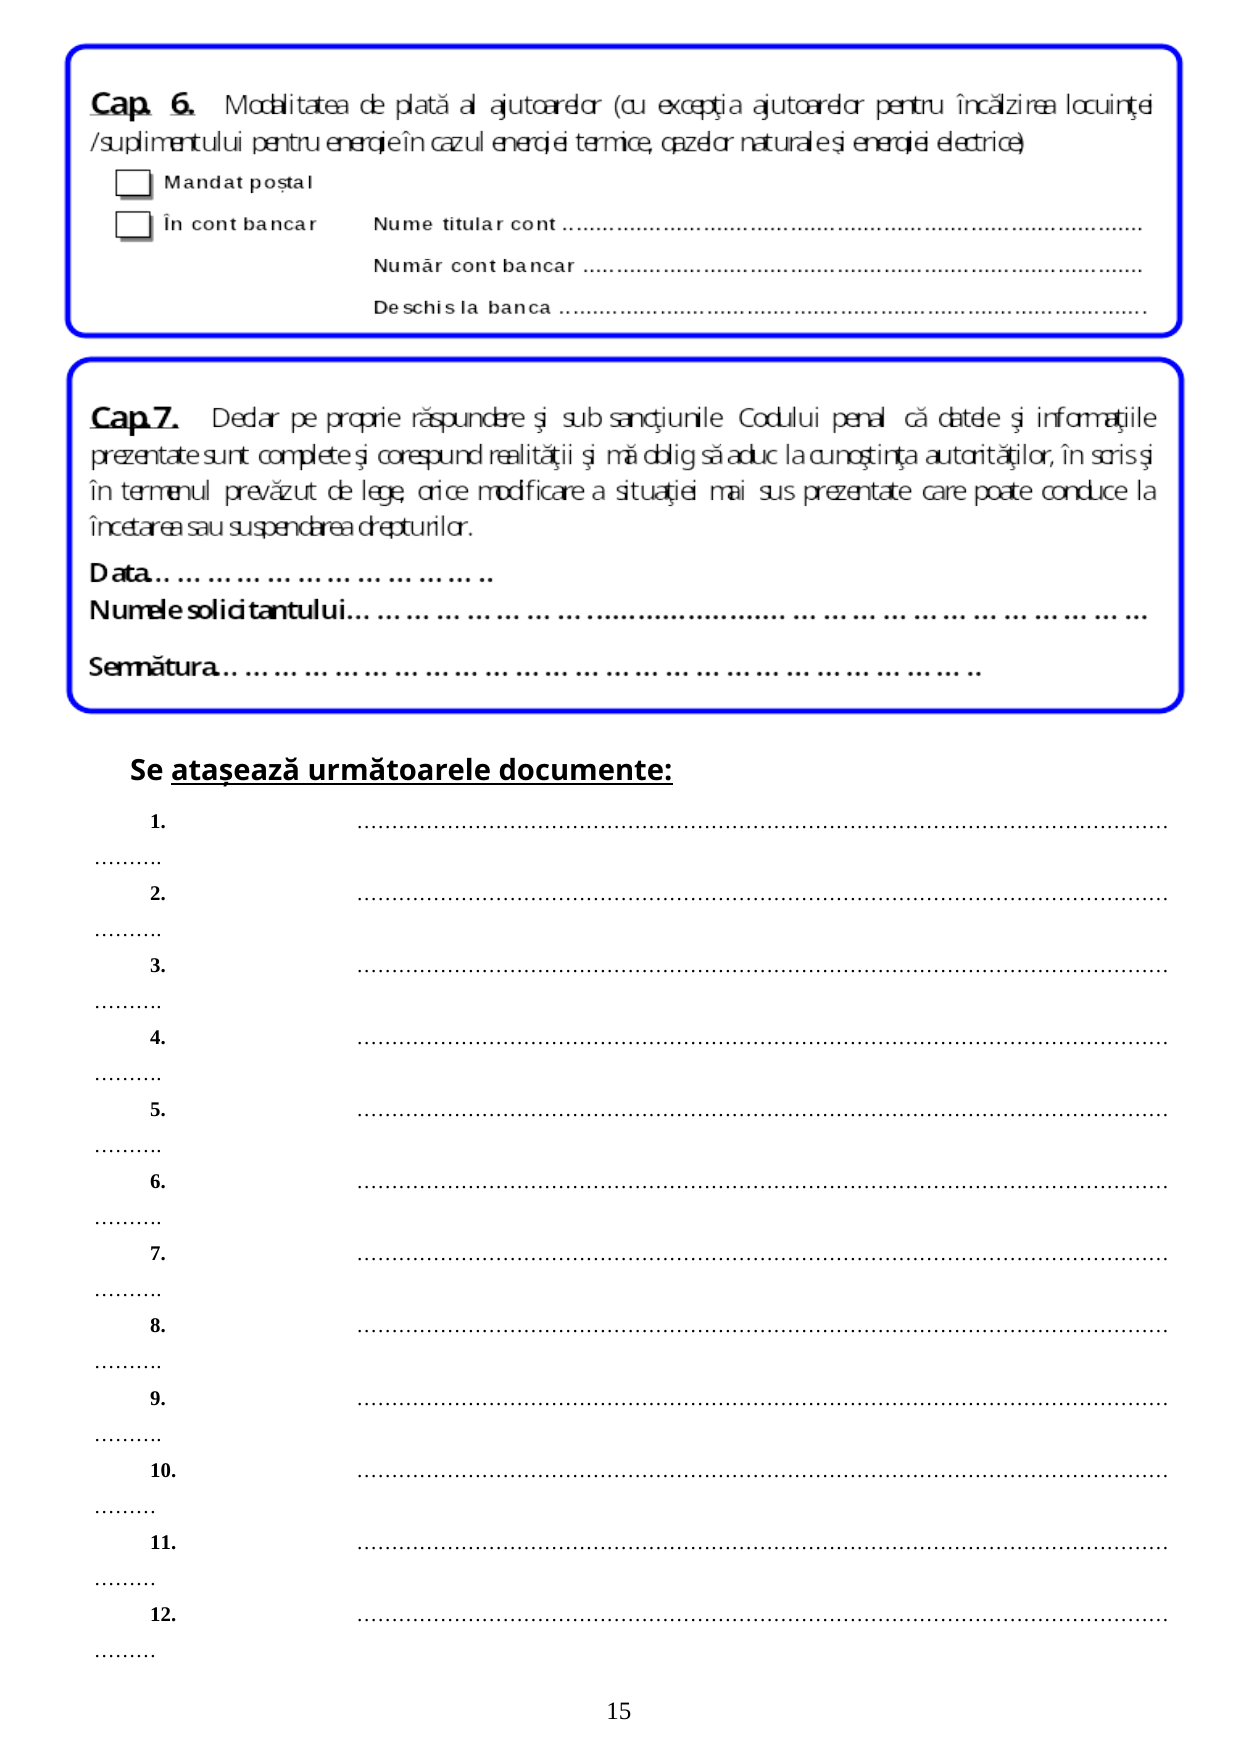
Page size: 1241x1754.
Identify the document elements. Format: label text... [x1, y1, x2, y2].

list ………………………………………………………………………………………………………………. [94, 1169, 1181, 1229]
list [94, 1529, 1181, 1590]
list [94, 1457, 1181, 1518]
list ………………………………………………………………………………………………………………. [94, 1097, 1181, 1157]
text Se ataşează următoarele documente: [56, 749, 1181, 789]
list ………………………………………………………………………………………………………………. [94, 1313, 1181, 1373]
list ………………………………………………………………………………………………………………. [94, 1241, 1181, 1301]
list ………………………………………………………………………………………………………………. [94, 1025, 1181, 1085]
list ………………………………………………………………………………………………………………. [94, 881, 1181, 941]
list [94, 1602, 1181, 1662]
list ………………………………………………………………………………………………………………. [94, 953, 1181, 1013]
list ………………………………………………………………………………………………………………. [94, 809, 1181, 869]
list ………………………………………………………………………………………………………………. [94, 1385, 1181, 1446]
